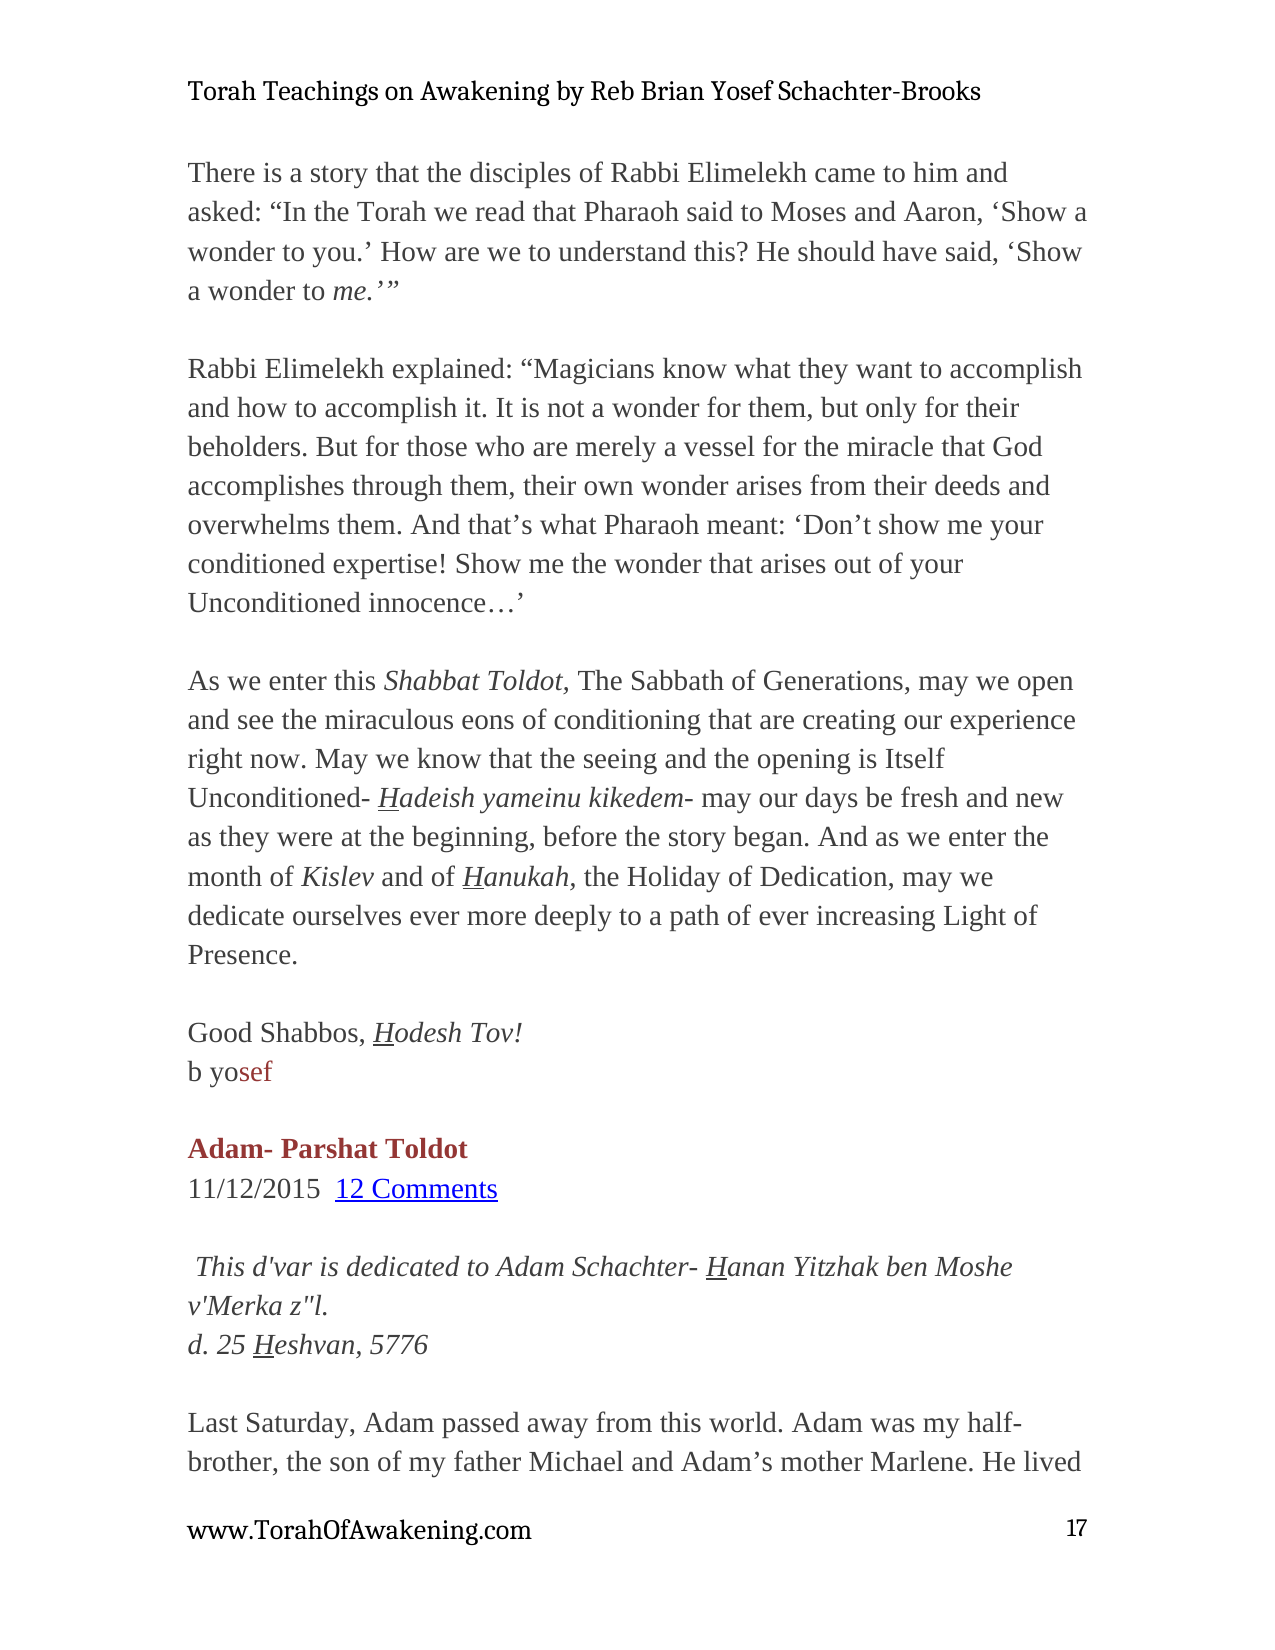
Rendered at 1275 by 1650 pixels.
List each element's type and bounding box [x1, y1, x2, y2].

text [187, 150, 1087, 1478]
